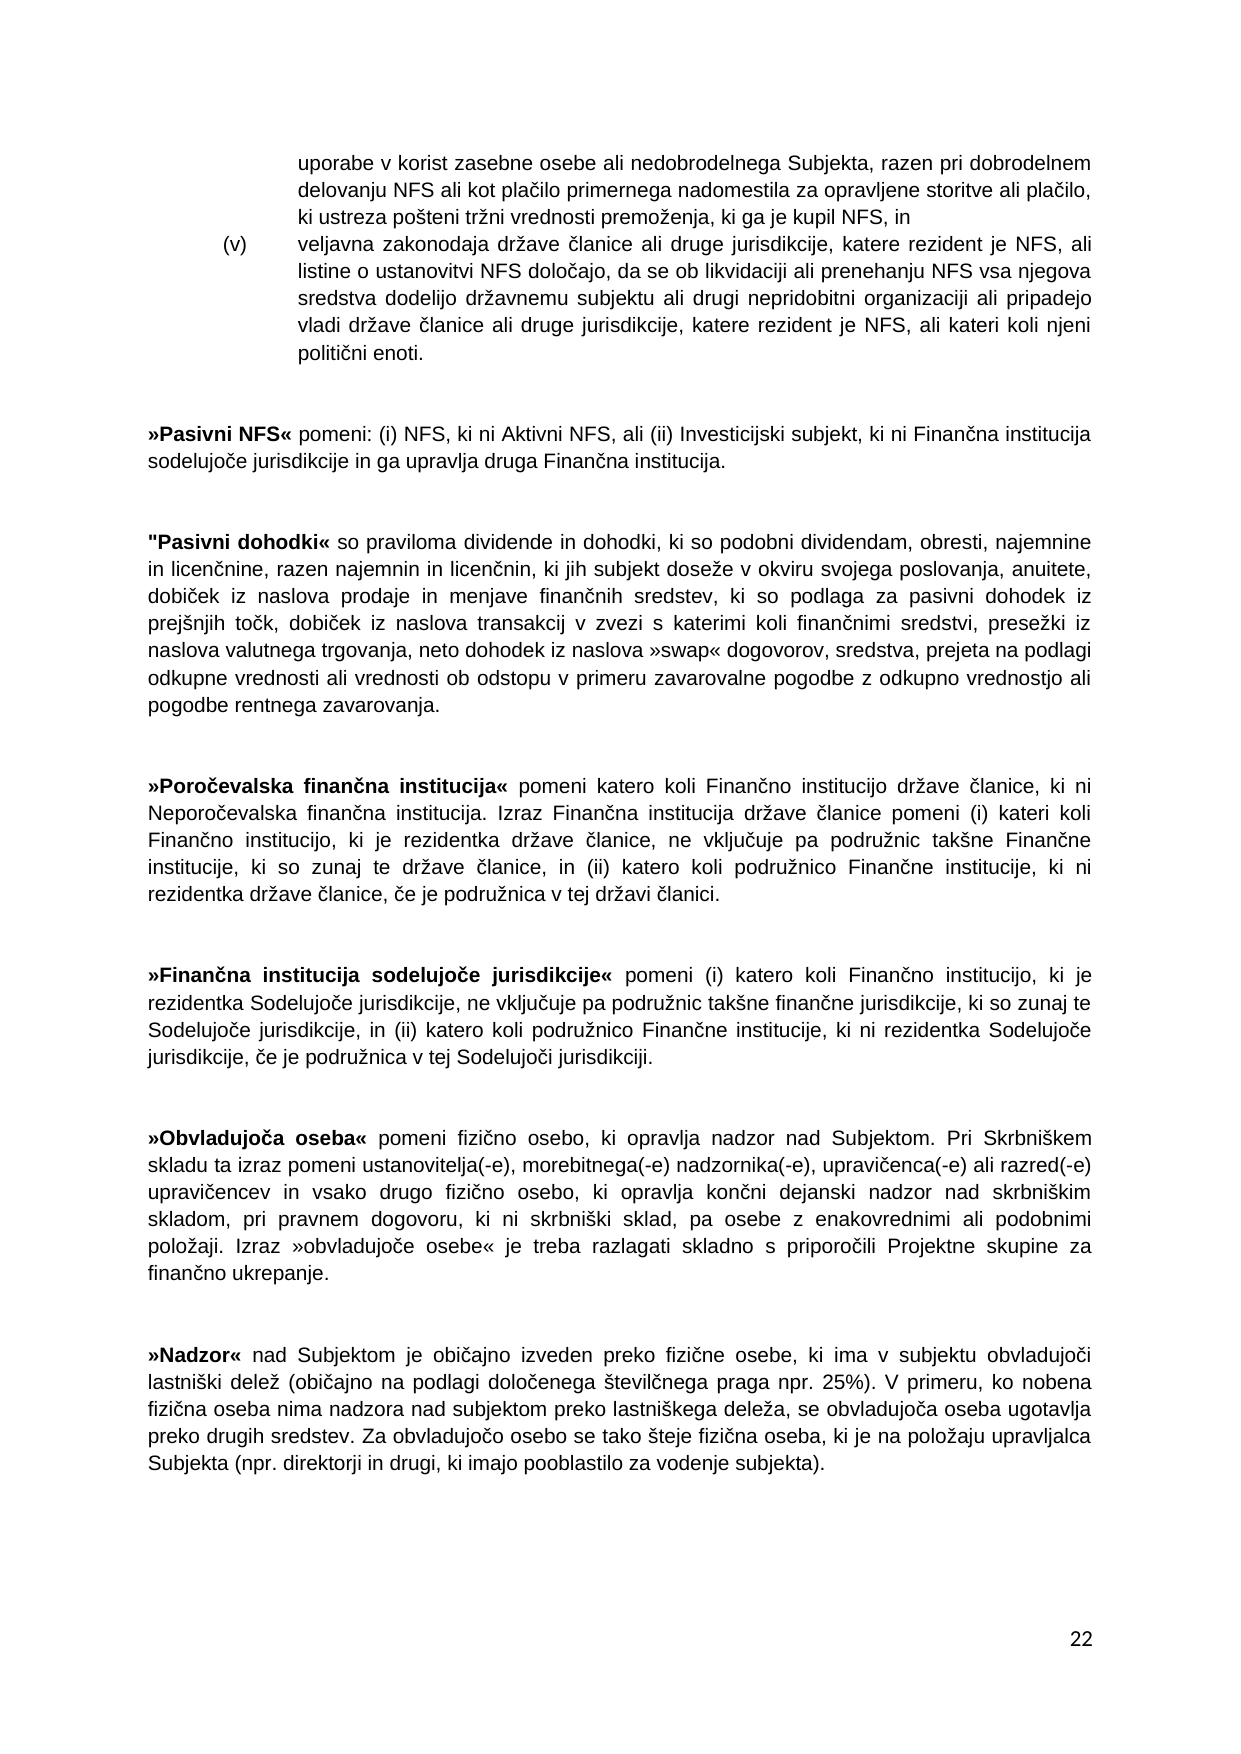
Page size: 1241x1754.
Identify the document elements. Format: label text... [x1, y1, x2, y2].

list veljavna zakonodaja države članice ali druge jurisdikcije, katere rezident je NFS, ali listine o ustanovitvi NFS določajo, da se ob likvidaciji ali prenehanju NFS vsa njegova sredstva dodelijo državnemu subjektu ali drugi nepridobitni organizaciji ali pripadejo vladi države članice ali druge jurisdikcije, katere rezident je NFS, ali kateri koli njeni politični enoti. [223, 229, 1093, 364]
text »Poročevalska finančna institucija« pomeni katero koli Finančno institucijo države članice, ki ni Neporočevalska finančna institucija. Izraz Finančna institucija države članice pomeni (i) kateri koli Finančno institucijo, ki je rezidentka države članice, ne vključuje pa podružnic takšne Finančne institucije, ki so zunaj te države članice, in (ii) katero koli podružnico Finančne institucije, ki ni rezidentka države članice, če je podružnica v tej državi članici. [148, 771, 1093, 906]
text »Finančna institucija sodelujoče jurisdikcije« pomeni (i) katero koli Finančno institucijo, ki je rezidentka Sodelujoče jurisdikcije, ne vključuje pa podružnic takšne finančne jurisdikcije, ki so zunaj te Sodelujoče jurisdikcije, in (ii) katero koli podružnico Finančne institucije, ki ni rezidentka Sodelujoče jurisdikcije, če je podružnica v tej Sodelujoči jurisdikciji. [148, 960, 1093, 1068]
text »Obvladujoča oseba« pomeni fizično osebo, ki opravlja nadzor nad Subjektom. Pri Skrbniškem skladu ta izraz pomeni ustanovitelja(-e), morebitnega(-e) nadzornika(-e), upravičenca(-e) ali razred(-e) upravičencev in vsako drugo fizično osebo, ki opravlja končni dejanski nadzor nad skrbniškim skladom, pri pravnem dogovoru, ki ni skrbniški sklad, pa osebe z enakovrednimi ali podobnimi položaji. Izraz »obvladujoče osebe« je treba razlagati skladno s priporočili Projektne skupine za finančno ukrepanje. [148, 1123, 1093, 1285]
text "Pasivni dohodki« so praviloma dividende in dohodki, ki so podobni dividendam, obresti, najemnine in licenčnine, razen najemnin in licenčnin, ki jih subjekt doseže v okviru svojega poslovanja, anuitete, dobiček iz naslova prodaje in menjave finančnih sredstev, ki so podlaga za pasivni dohodek iz prejšnjih točk, dobiček iz naslova transakcij v zvezi s katerimi koli finančnimi sredstvi, presežki iz naslova valutnega trgovanja, neto dohodek iz naslova »swap« dogovorov, sredstva, prejeta na podlagi odkupne vrednosti ali vrednosti ob odstopu v primeru zavarovalne pogodbe z odkupno vrednostjo ali pogodbe rentnega zavarovanja. [148, 527, 1093, 716]
text »Pasivni NFS« pomeni: (i) NFS, ki ni Aktivni NFS, ali (ii) Investicijski subjekt, ki ni Finančna institucija sodelujoče jurisdikcije in ga upravlja druga Finančna institucija. [148, 418, 1093, 473]
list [223, 148, 1093, 229]
text »Nadzor« nad Subjektom je običajno izveden preko fizične osebe, ki ima v subjektu obvladujoči lastniški delež (običajno na podlagi določenega številčnega praga npr. 25%). V primeru, ko nobena fizična oseba nima nadzora nad subjektom preko lastniškega deleža, se obvladujoča oseba ugotavlja preko drugih sredstev. Za obvladujočo osebo se tako šteje fizična oseba, ki je na položaju upravljalca Subjekta (npr. direktorji in drugi, ki imajo pooblastilo za vodenje subjekta). [148, 1339, 1093, 1475]
